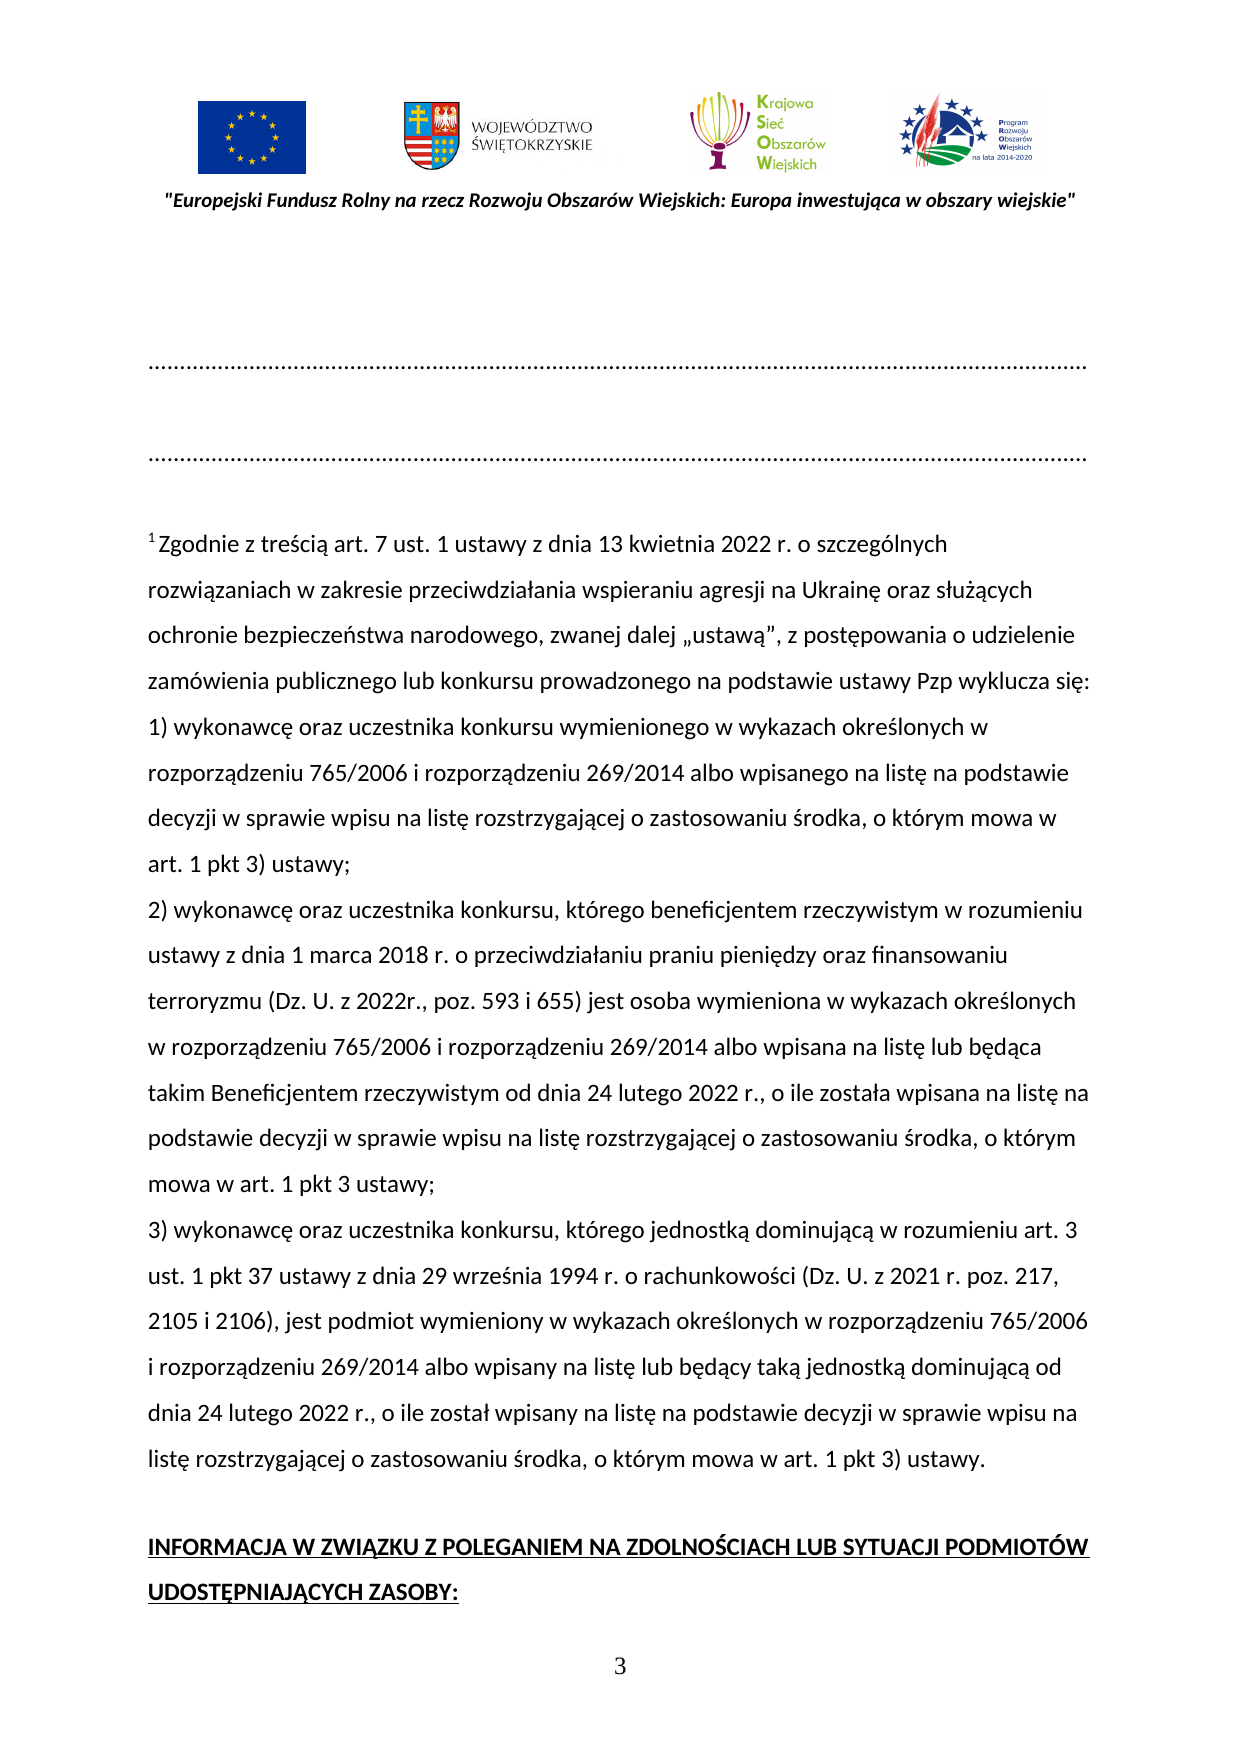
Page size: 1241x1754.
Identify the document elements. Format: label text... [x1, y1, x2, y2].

picture [690, 91, 826, 174]
picture [384, 98, 623, 174]
text ..................................................................................................................................................... ..................................................................................................................................................... [148, 299, 1093, 467]
picture [893, 87, 1043, 174]
picture [198, 101, 306, 174]
text 1 Zgodnie z treścią art. 7 ust. 1 ustawy z dnia 13 kwietnia 2022 r. o szczególnych rozwiązaniach w zakresie przeciwdziałania wspieraniu agresji na Ukrainę oraz służących ochronie bezpieczeństwa narodowego, zwanej dalej „ustawą”, z postępowania o udzielenie zamówienia publicznego lub konkursu prowadzonego na podstawie ustawy Pzp wyklucza się: 1) wykonawcę oraz uczestnika konkursu wymienionego w wykazach określonych w rozporządzeniu 765/2006 i rozporządzeniu 269/2014 albo wpisanego na listę na podstawie decyzji w sprawie wpisu na listę rozstrzygającej o zastosowaniu środka, o którym mowa w art. 1 pkt 3) ustawy; 2) wykonawcę oraz uczestnika konkursu, którego beneficjentem rzeczywistym w rozumieniu ustawy z dnia 1 marca 2018 r. o przeciwdziałaniu praniu pieniędzy oraz finansowaniu terroryzmu (Dz. U. z 2022r., poz. 593 i 655) jest osoba wymieniona w wykazach określonych w rozporządzeniu 765/2006 i rozporządzeniu 269/2014 albo wpisana na listę lub będąca takim Beneficjentem rzeczywistym od dnia 24 lutego 2022 r., o ile została wpisana na listę na podstawie decyzji w sprawie wpisu na listę rozstrzygającej o zastosowaniu środka, o którym mowa w art. 1 pkt 3 ustawy; 3) wykonawcę oraz uczestnika konkursu, którego jednostką dominującą w rozumieniu art. 3 ust. 1 pkt 37 ustawy z dnia 29 września 1994 r. o rachunkowości (Dz. U. z 2021 r. poz. 217, 2105 i 2106), jest podmiot wymieniony w wykazach określonych w rozporządzeniu 765/2006 i rozporządzeniu 269/2014 albo wpisany na listę lub będący taką jednostką dominującą od dnia 24 lutego 2022 r., o ile został wpisany na listę na podstawie decyzji w sprawie wpisu na listę rozstrzygającej o zastosowaniu środka, o którym mowa w art. 1 pkt 3) ustawy. [148, 482, 1093, 1516]
